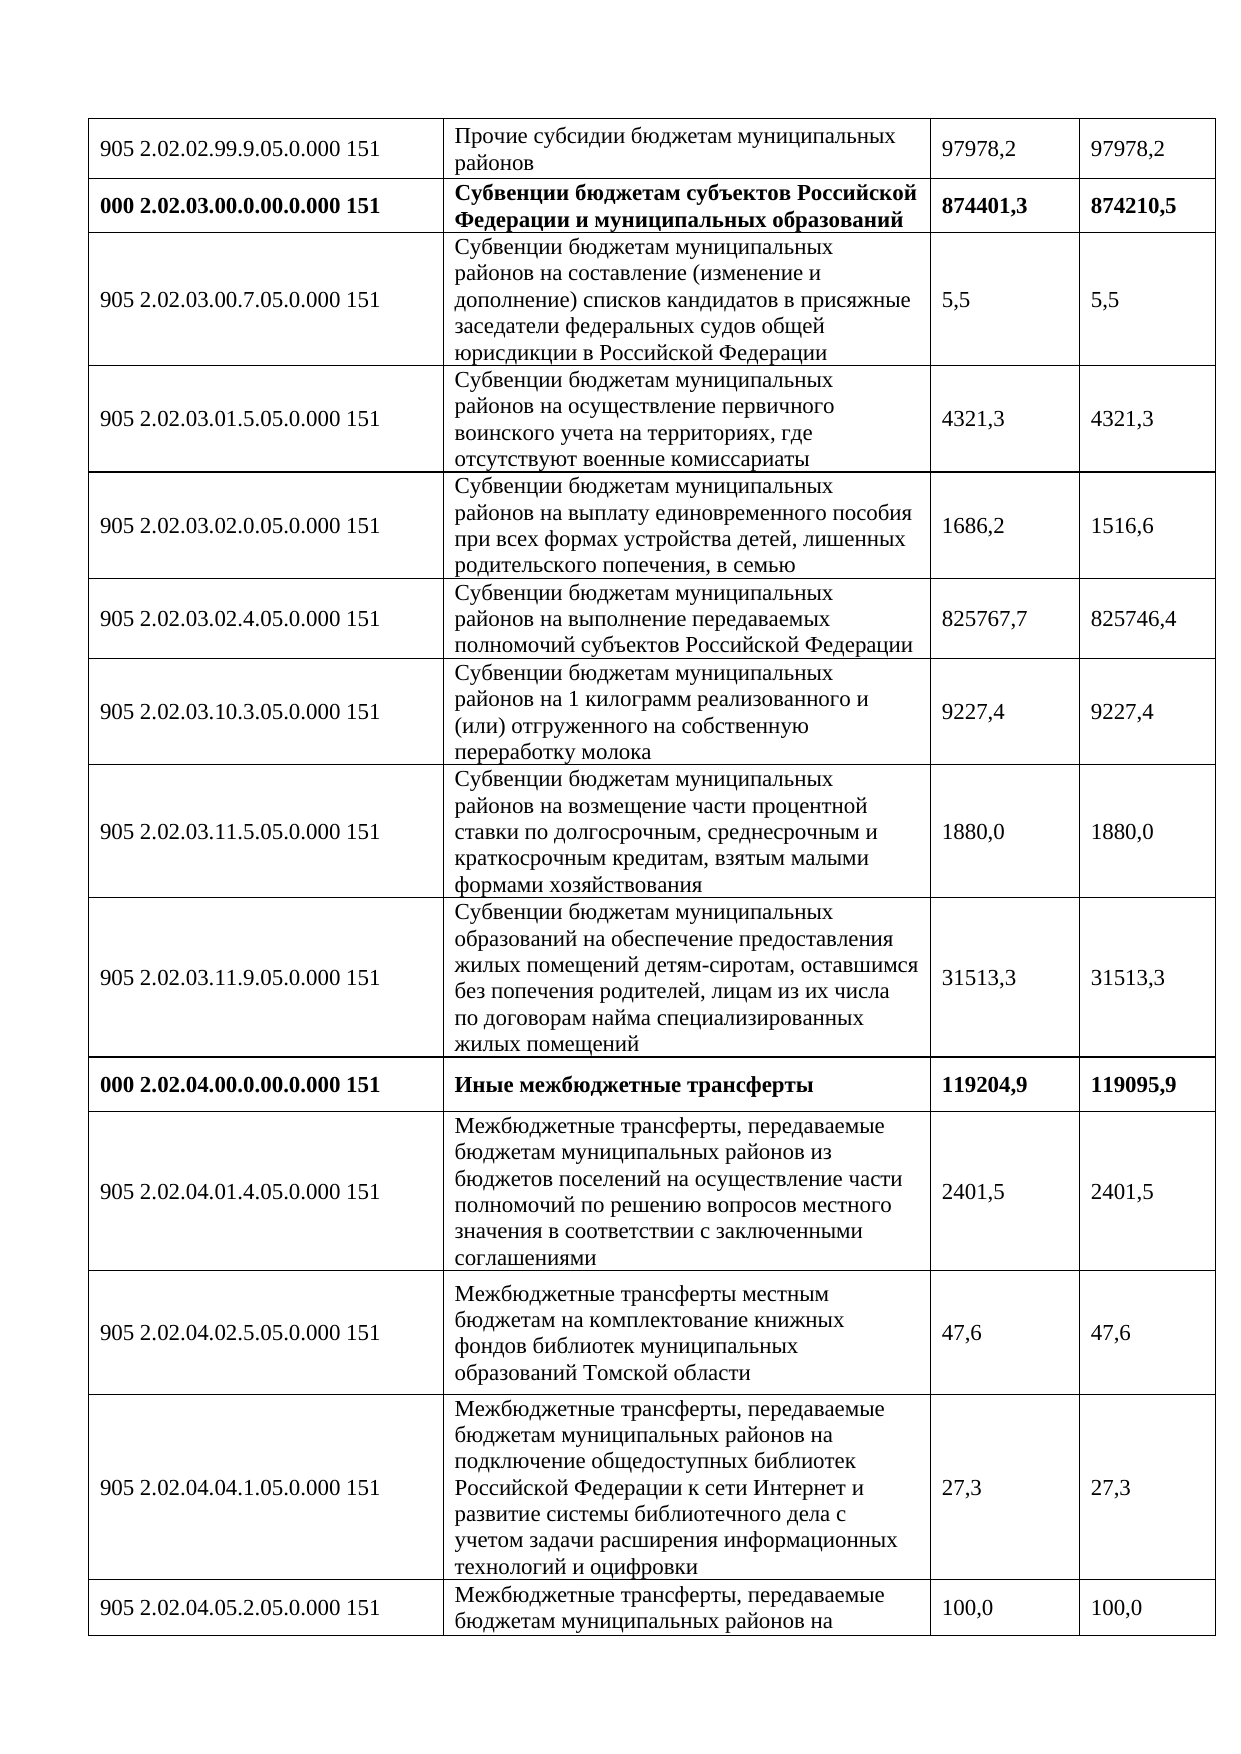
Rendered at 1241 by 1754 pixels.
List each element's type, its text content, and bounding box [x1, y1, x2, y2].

table_cell 905 2.02.03.02.4.05.0.000 151 [89, 579, 443, 658]
table_cell Субвенции бюджетам муниципальных районов на 1 килограмм реализованного и (или) отгруженного на собственную переработку молока [444, 659, 930, 764]
table_cell Субвенции бюджетам муниципальных районов на выплату единовременного пособия при всех формах устройства детей, лишенных родительского попечения, в семью [444, 473, 930, 578]
table_cell 31513,3 [931, 898, 1079, 1056]
table_cell 97978,2 [1080, 119, 1215, 178]
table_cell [89, 1580, 443, 1635]
table_cell 1880,0 [931, 765, 1079, 897]
table_cell 905 2.02.04.04.1.05.0.000 151 [89, 1395, 443, 1579]
table_cell 9227,4 [931, 659, 1079, 764]
table_cell 100,0 [931, 1580, 1079, 1635]
table_cell Субвенции бюджетам муниципальных образований на обеспечение предоставления жилых помещений детям-сиротам, оставшимся без попечения родителей, лицам из их числа по договорам найма специализированных жилых помещений [444, 898, 930, 1056]
table_cell Межбюджетные трансферты, передаваемые бюджетам муниципальных районов на подключение общедоступных библиотек Российской Федерации к сети Интернет и развитие системы библиотечного дела с учетом задачи расширения информационных технологий и оцифровки [444, 1395, 930, 1579]
table_cell 2401,5 [931, 1112, 1079, 1270]
table_cell 97978,2 [931, 119, 1079, 178]
table_cell Субвенции бюджетам муниципальных районов на выполнение передаваемых полномочий субъектов Российской Федерации [444, 579, 930, 658]
table_cell 825767,7 [931, 579, 1079, 658]
table_cell Субвенции бюджетам муниципальных районов на осуществление первичного воинского учета на территориях, где отсутствуют военные комиссариаты [444, 366, 930, 471]
table_cell 905 2.02.04.01.4.05.0.000 151 [89, 1112, 443, 1270]
table_cell 9227,4 [1080, 659, 1215, 764]
table_cell 905 2.02.04.02.5.05.0.000 151 [89, 1271, 443, 1394]
table_cell 5,5 [1080, 233, 1215, 365]
table_cell 905 2.02.03.11.5.05.0.000 151 [89, 765, 443, 897]
table_cell 1686,2 [931, 473, 1079, 578]
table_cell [444, 1580, 930, 1635]
table_cell 119095,9 [1080, 1058, 1215, 1111]
table_cell Субвенции бюджетам муниципальных районов на составление (изменение и дополнение) списков кандидатов в присяжные заседатели федеральных судов общей юрисдикции в Российской Федерации [444, 233, 930, 365]
table_cell Межбюджетные трансферты, передаваемые бюджетам муниципальных районов из бюджетов поселений на осуществление части полномочий по решению вопросов местного значения в соответствии с заключенными соглашениями [444, 1112, 930, 1270]
table_cell Субвенции бюджетам субъектов Российской Федерации и муниципальных образований [444, 179, 930, 232]
table_cell 905 2.02.03.11.9.05.0.000 151 [89, 898, 443, 1056]
table_cell 874210,5 [1080, 179, 1215, 232]
table_cell 905 2.02.03.01.5.05.0.000 151 [89, 366, 443, 471]
table_cell 47,6 [931, 1271, 1079, 1394]
table_cell 27,3 [931, 1395, 1079, 1579]
table_cell 000 2.02.04.00.0.00.0.000 151 [89, 1058, 443, 1111]
table_cell 000 2.02.03.00.0.00.0.000 151 [89, 179, 443, 232]
table_cell 5,5 [931, 233, 1079, 365]
table_cell 4321,3 [931, 366, 1079, 471]
table_cell 905 2.02.03.00.7.05.0.000 151 [89, 233, 443, 365]
table_cell 1516,6 [1080, 473, 1215, 578]
table_cell 905 2.02.03.10.3.05.0.000 151 [89, 659, 443, 764]
table_cell 874401,3 [931, 179, 1079, 232]
table_cell Прочие субсидии бюджетам муниципальных районов [444, 119, 930, 178]
table_cell 119204,9 [931, 1058, 1079, 1111]
table_cell 825746,4 [1080, 579, 1215, 658]
table_cell 1880,0 [1080, 765, 1215, 897]
table_cell 31513,3 [1080, 898, 1215, 1056]
table_cell Иные межбюджетные трансферты [444, 1058, 930, 1111]
table_cell 27,3 [1080, 1395, 1215, 1579]
table_cell 100,0 [1080, 1580, 1215, 1635]
table_cell Межбюджетные трансферты местным бюджетам на комплектование книжных фондов библиотек муниципальных образований Томской области [444, 1271, 930, 1394]
table_cell 905 2.02.03.02.0.05.0.000 151 [89, 473, 443, 578]
table_cell 4321,3 [1080, 366, 1215, 471]
table_cell 47,6 [1080, 1271, 1215, 1394]
table_cell Субвенции бюджетам муниципальных районов на возмещение части процентной ставки по долгосрочным, среднесрочным и краткосрочным кредитам, взятым малыми формами хозяйствования [444, 765, 930, 897]
table_cell 905 2.02.02.99.9.05.0.000 151 [89, 119, 443, 178]
table_cell 2401,5 [1080, 1112, 1215, 1270]
